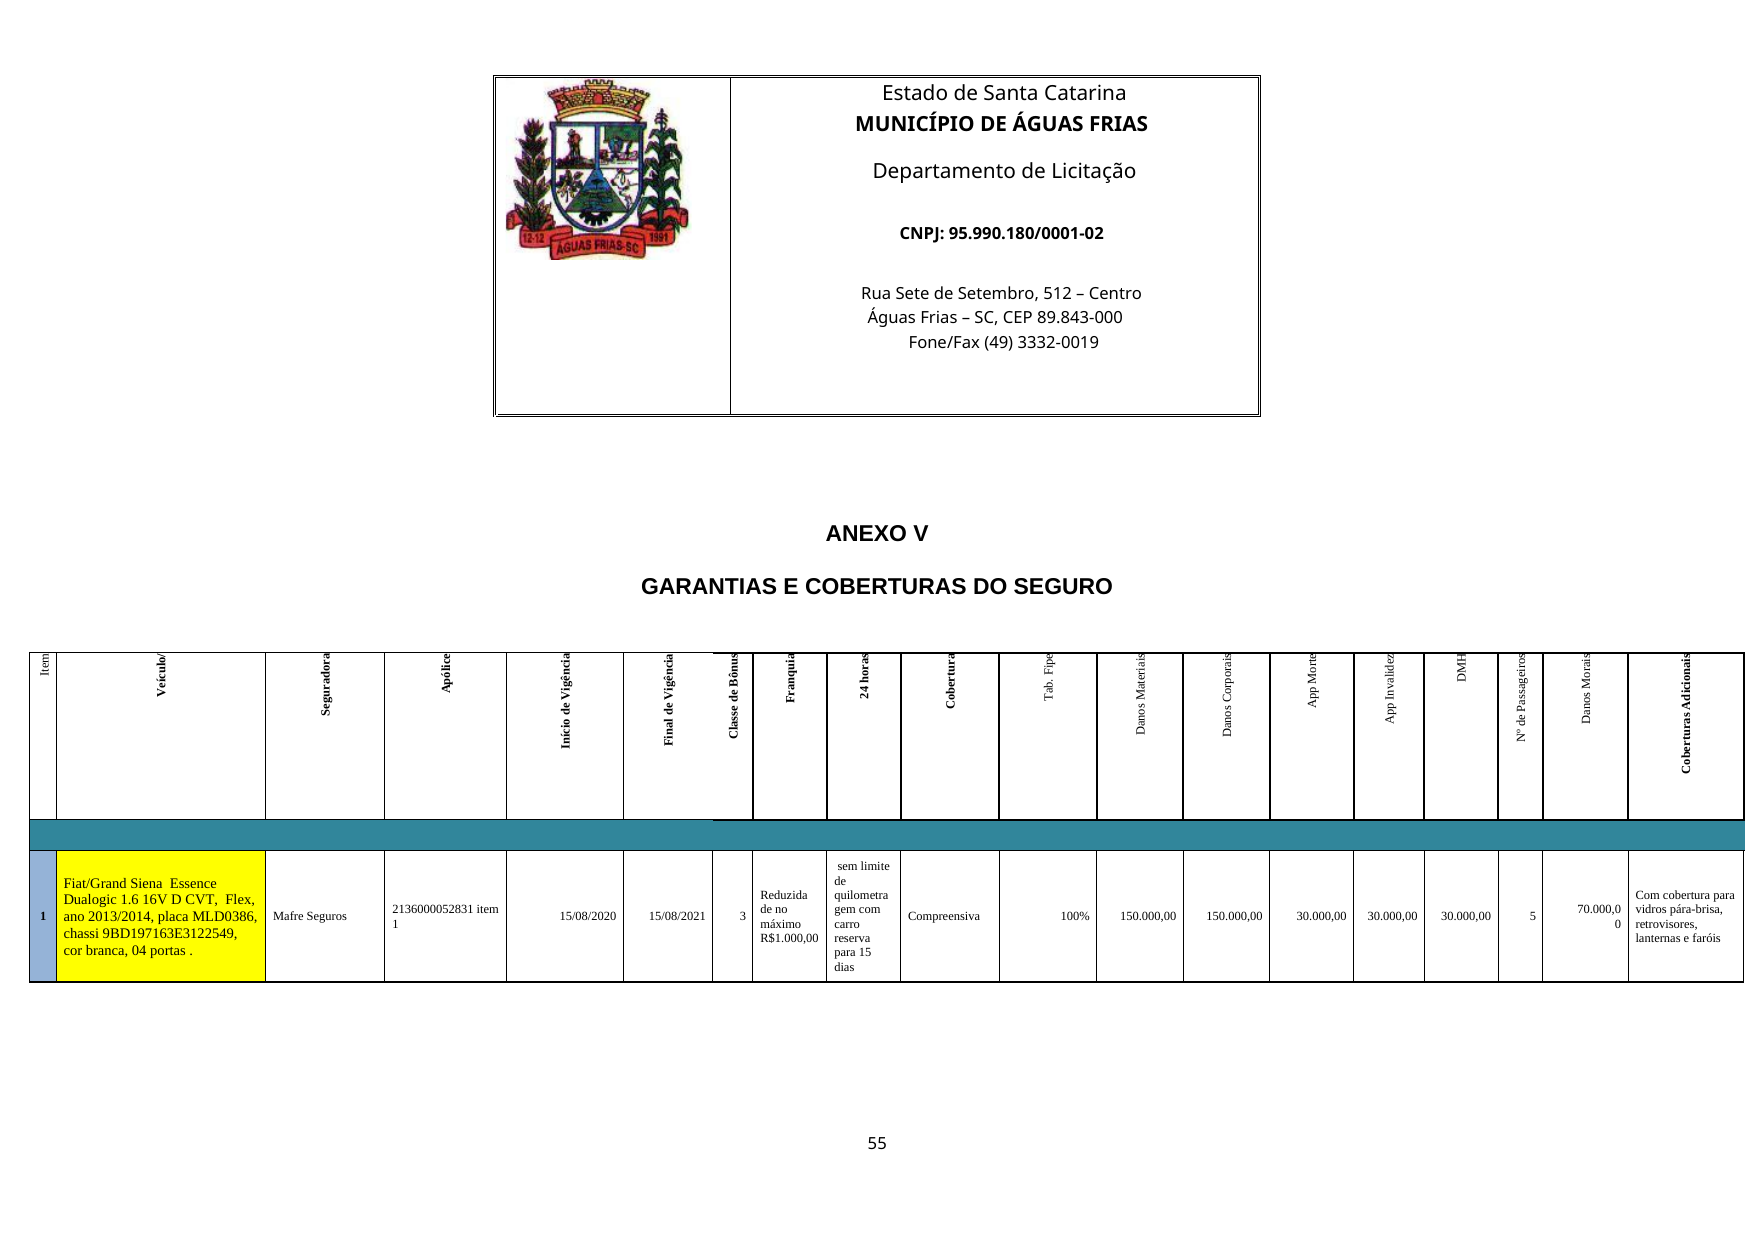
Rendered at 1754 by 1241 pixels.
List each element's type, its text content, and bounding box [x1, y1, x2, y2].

table_header 24 horas [828, 654, 900, 819]
text GARANTIAS E COBERTURAS DO SEGURO [177, 573, 1577, 599]
table_header Início de Vigência [507, 653, 623, 819]
table_cell 5 [1499, 851, 1542, 981]
table_cell 2136000052831 item 1 [385, 851, 506, 981]
table_header Nº de Passageiros [1499, 654, 1542, 819]
table_cell sem limite de quilometragem com carro reserva para 15 dias [827, 851, 900, 981]
table_cell Mafre Seguros [266, 851, 384, 981]
table_header Danos Materiais [1098, 654, 1182, 819]
table_cell 70.000,00 [1543, 851, 1628, 981]
table_cell 150.000,00 [1184, 851, 1269, 981]
table_cell Compreensiva [901, 851, 999, 981]
table_header Cobertura [902, 654, 998, 819]
table_header Veículo/ [57, 653, 265, 819]
table_cell 30.000,00 [1354, 851, 1424, 981]
table_header Seguradora [266, 653, 384, 819]
text ANEXO V [177, 520, 1577, 546]
table_cell [30, 820, 1745, 850]
table_header Item [30, 653, 56, 819]
table_header Danos Morais [1544, 654, 1627, 819]
table_cell 150.000,00 [1097, 851, 1183, 981]
table_header Franquia [754, 654, 826, 819]
table_header Final de Vigência [624, 653, 713, 819]
picture [505, 78, 692, 260]
table_cell Fiat/Grand Siena Essence Dualogic 1.6 16V D CVT, Flex, ano 2013/2014, placa MLD0386, chassi 9BD197163E3122549, cor branca, 04 portas . [57, 851, 265, 981]
table_cell 100% [1000, 851, 1096, 981]
table_header DMH [1425, 654, 1497, 819]
table_cell 3 [713, 851, 752, 981]
table_cell Com cobertura para vidros pára-brisa, retrovisores, lanternas e faróis [1629, 851, 1743, 981]
table_cell 1 [30, 851, 56, 981]
table_header App Morte [1271, 654, 1353, 819]
table_header Coberturas Adicionais [1629, 654, 1743, 819]
table_cell Reduzida de no máximo R$1.000,00 [753, 851, 826, 981]
table_cell 30.000,00 [1270, 851, 1353, 981]
table_header Classe de Bônus [713, 654, 752, 819]
table_header Apólice [385, 653, 506, 819]
table_cell 15/08/2021 [624, 851, 712, 981]
table_cell 30.000,00 [1425, 851, 1498, 981]
table_header Tab. Fipe [1000, 654, 1096, 819]
table_header App Invalidez [1355, 654, 1423, 819]
table_header Danos Corporais [1184, 654, 1269, 819]
table_cell 15/08/2020 [507, 851, 623, 981]
